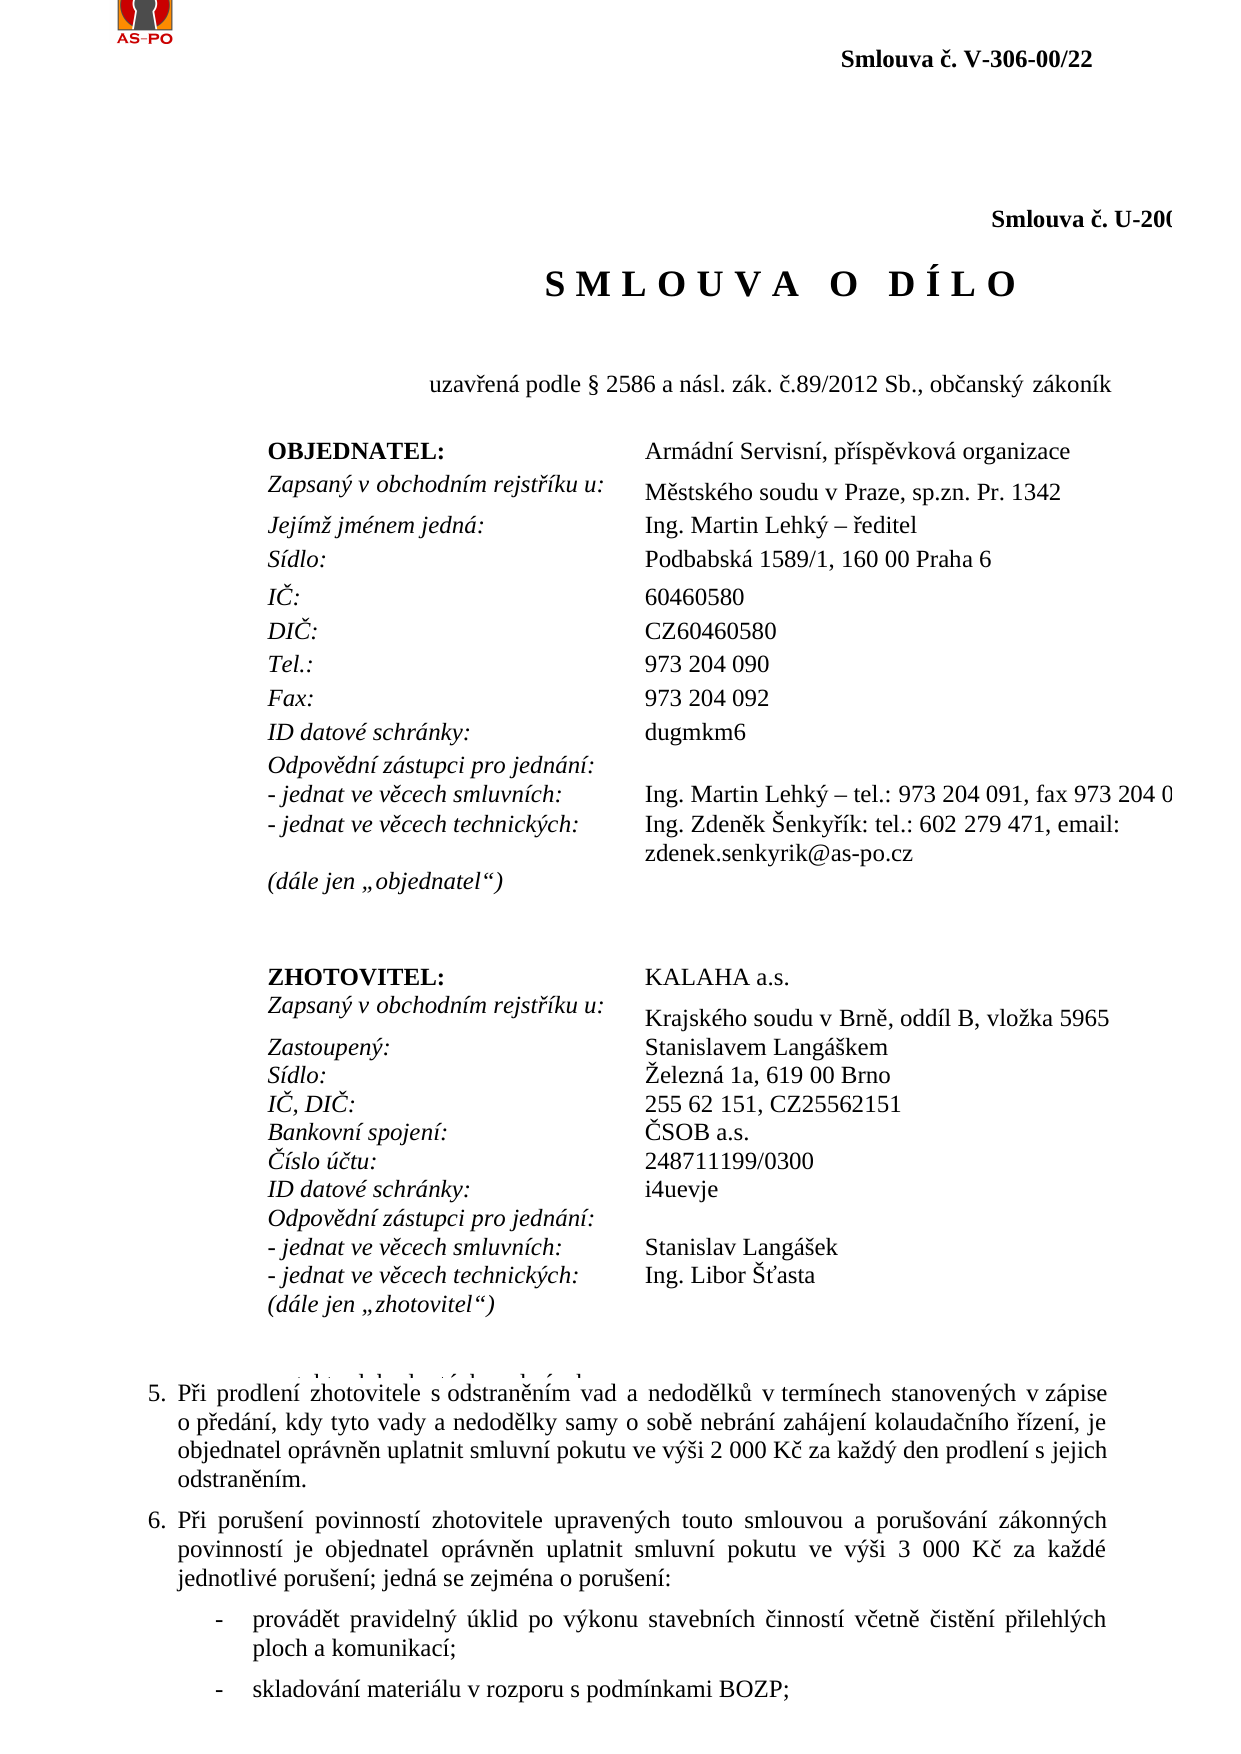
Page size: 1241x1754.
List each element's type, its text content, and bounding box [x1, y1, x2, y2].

list Při porušení povinností zhotovitele upravených touto smlouvou a porušování zákonných povinností je objednatel oprávněn uplatnit smluvní pokutu ve výši 3 000 Kč za každé jednotlivé porušení; jedná se zejména o porušení: [148, 1506, 1107, 1592]
list Při prodlení zhotovitele s odstraněním vad a nedodělků v termínech stanovených v zápise o předání, kdy tyto vady a nedodělky samy o sobě nebrání zahájení kolaudačního řízení, je objednatel oprávněn uplatnit smluvní pokutu ve výši 2 000 Kč za každý den prodlení s jejich odstraněním. [148, 1378, 1107, 1493]
list skladování materiálu v rozporu s podmínkami BOZP; [215, 1674, 1107, 1703]
list provádět pravidelný úklid po výkonu stavebních činností včetně čistění přilehlých ploch a komunikací; [215, 1604, 1107, 1662]
picture [109, 0, 180, 44]
